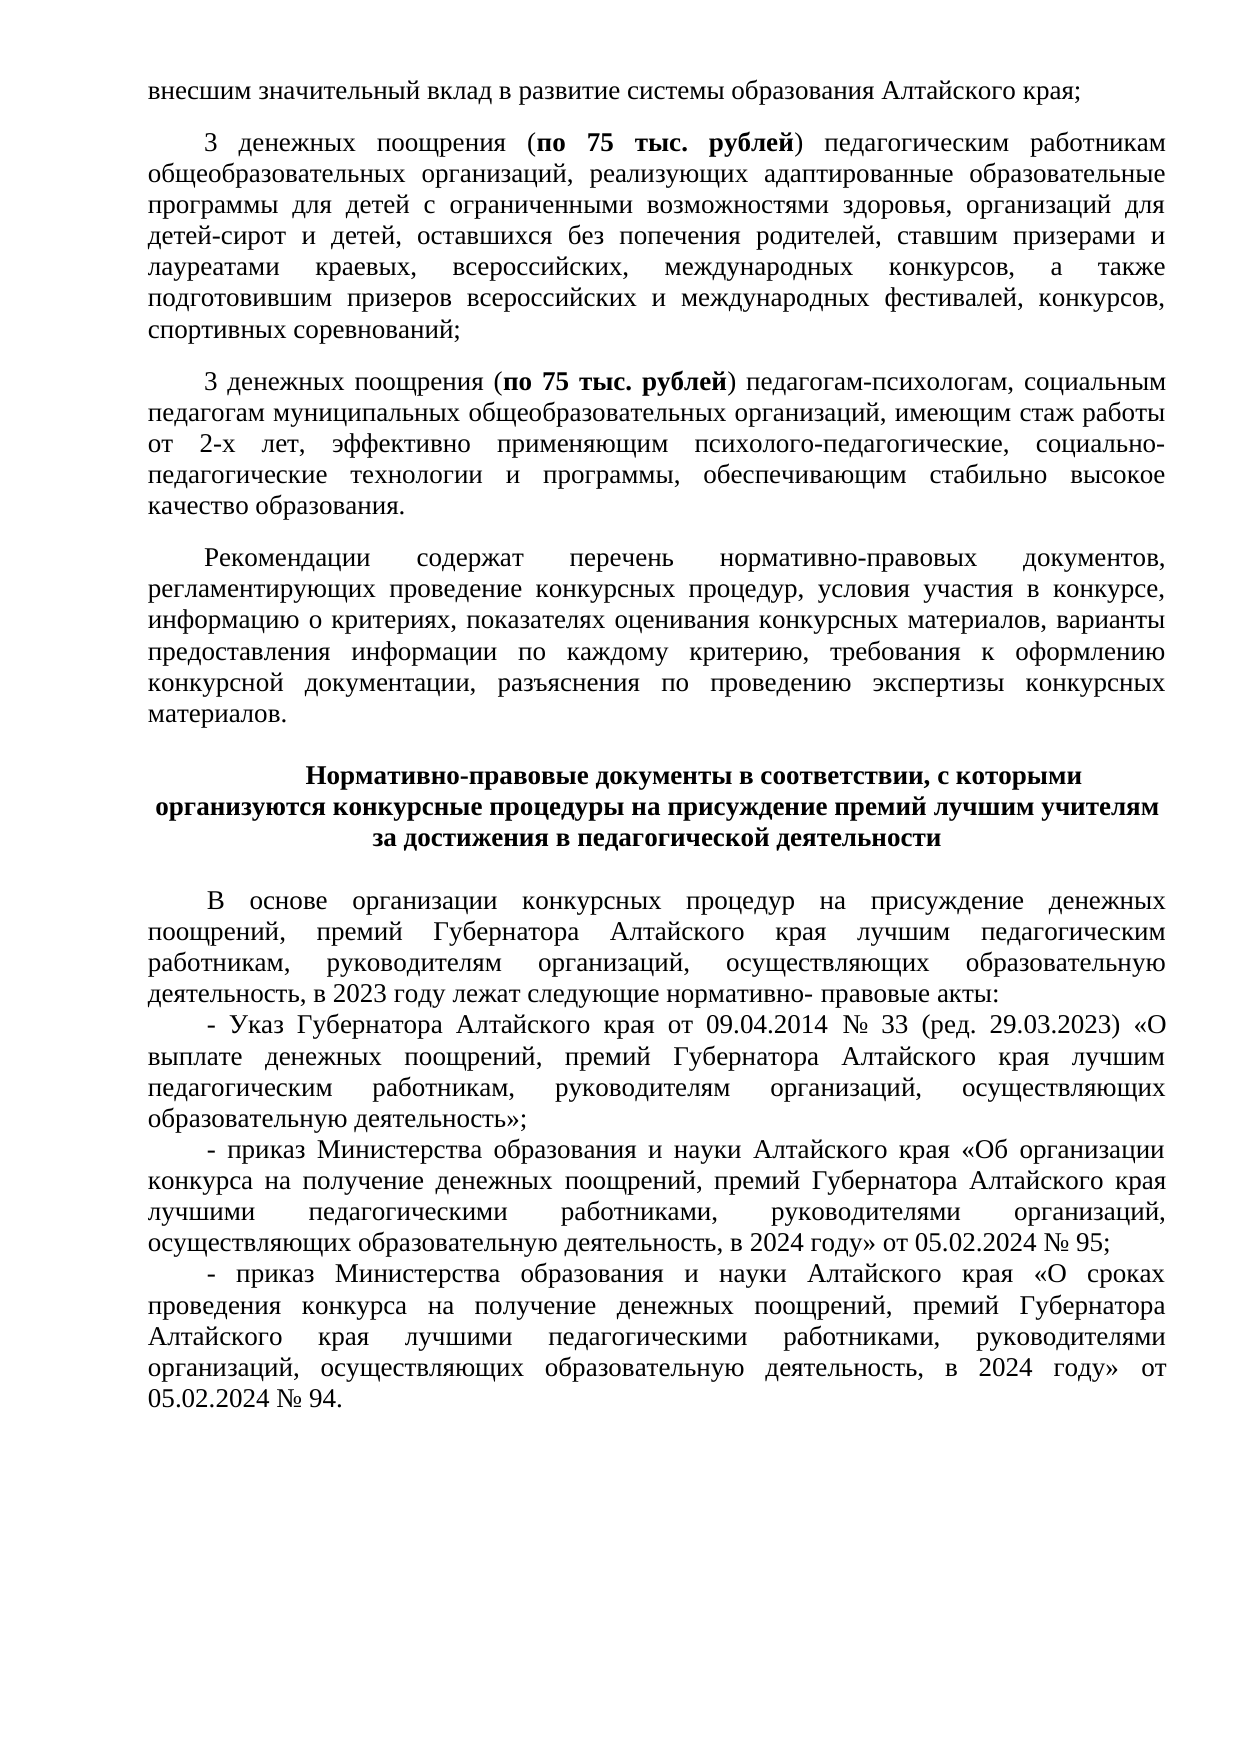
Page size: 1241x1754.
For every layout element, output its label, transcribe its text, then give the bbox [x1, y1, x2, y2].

text - приказ Министерства образования и науки Алтайского края «Об организации конкурса на получение денежных поощрений, премий Губернатора Алтайского края лучшими педагогическими работниками, руководителями организаций, осуществляющих образовательную деятельность, в 2024 году» от 05.02.2024 № 95; [148, 1133, 1167, 1258]
text - приказ Министерства образования и науки Алтайского края «О сроках проведения конкурса на получение денежных поощрений, премий Губернатора Алтайского края лучшими педагогическими работниками, руководителями организаций, осуществляющих образовательную деятельность, в 2024 году» от 05.02.2024 № 94. [148, 1258, 1167, 1413]
text Нормативно-правовые документы в соответствии, с которыми организуются конкурсные процедуры на присуждение премий лучшим учителям за достижения в педагогической деятельности [148, 759, 1167, 853]
text - Указ Губернатора Алтайского края от 09.04.2014 № 33 (ред. 29.03.2023) «О выплате денежных поощрений, премий Губернатора Алтайского края лучшим педагогическим работникам, руководителям организаций, осуществляющих образовательную деятельность»; [148, 1008, 1167, 1133]
text В основе организации конкурсных процедур на присуждение денежных поощрений, премий Губернатора Алтайского края лучшим педагогическим работникам, руководителям организаций, осуществляющих образовательную деятельность, в 2023 году лежат следующие нормативно- правовые акты: [148, 884, 1167, 1008]
text Рекомендации содержат перечень нормативно-правовых документов, регламентирующих проведение конкурсных процедур, условия участия в конкурсе, информацию о критериях, показателях оценивания конкурсных материалов, варианты предоставления информации по каждому критерию, требования к оформлению конкурсной документации, разъяснения по проведению экспертизы конкурсных материалов. [148, 541, 1167, 728]
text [148, 74, 1167, 105]
text 3 денежных поощрения (по 75 тыс. рублей) педагогическим работникам общеобразовательных организаций, реализующих адаптированные образовательные программы для детей с ограниченными возможностями здоровья, организаций для детей-сирот и детей, оставшихся без попечения родителей, ставшим призерами и лауреатами краевых, всероссийских, международных конкурсов, а также подготовившим призеров всероссийских и международных фестивалей, конкурсов, спортивных соревнований; [148, 126, 1167, 344]
text 3 денежных поощрения (по 75 тыс. рублей) педагогам-психологам, социальным педагогам муниципальных общеобразовательных организаций, имеющим стаж работы от 2-х лет, эффективно применяющим психолого-педагогические, социально-педагогические технологии и программы, обеспечивающим стабильно высокое качество образования. [148, 365, 1167, 520]
